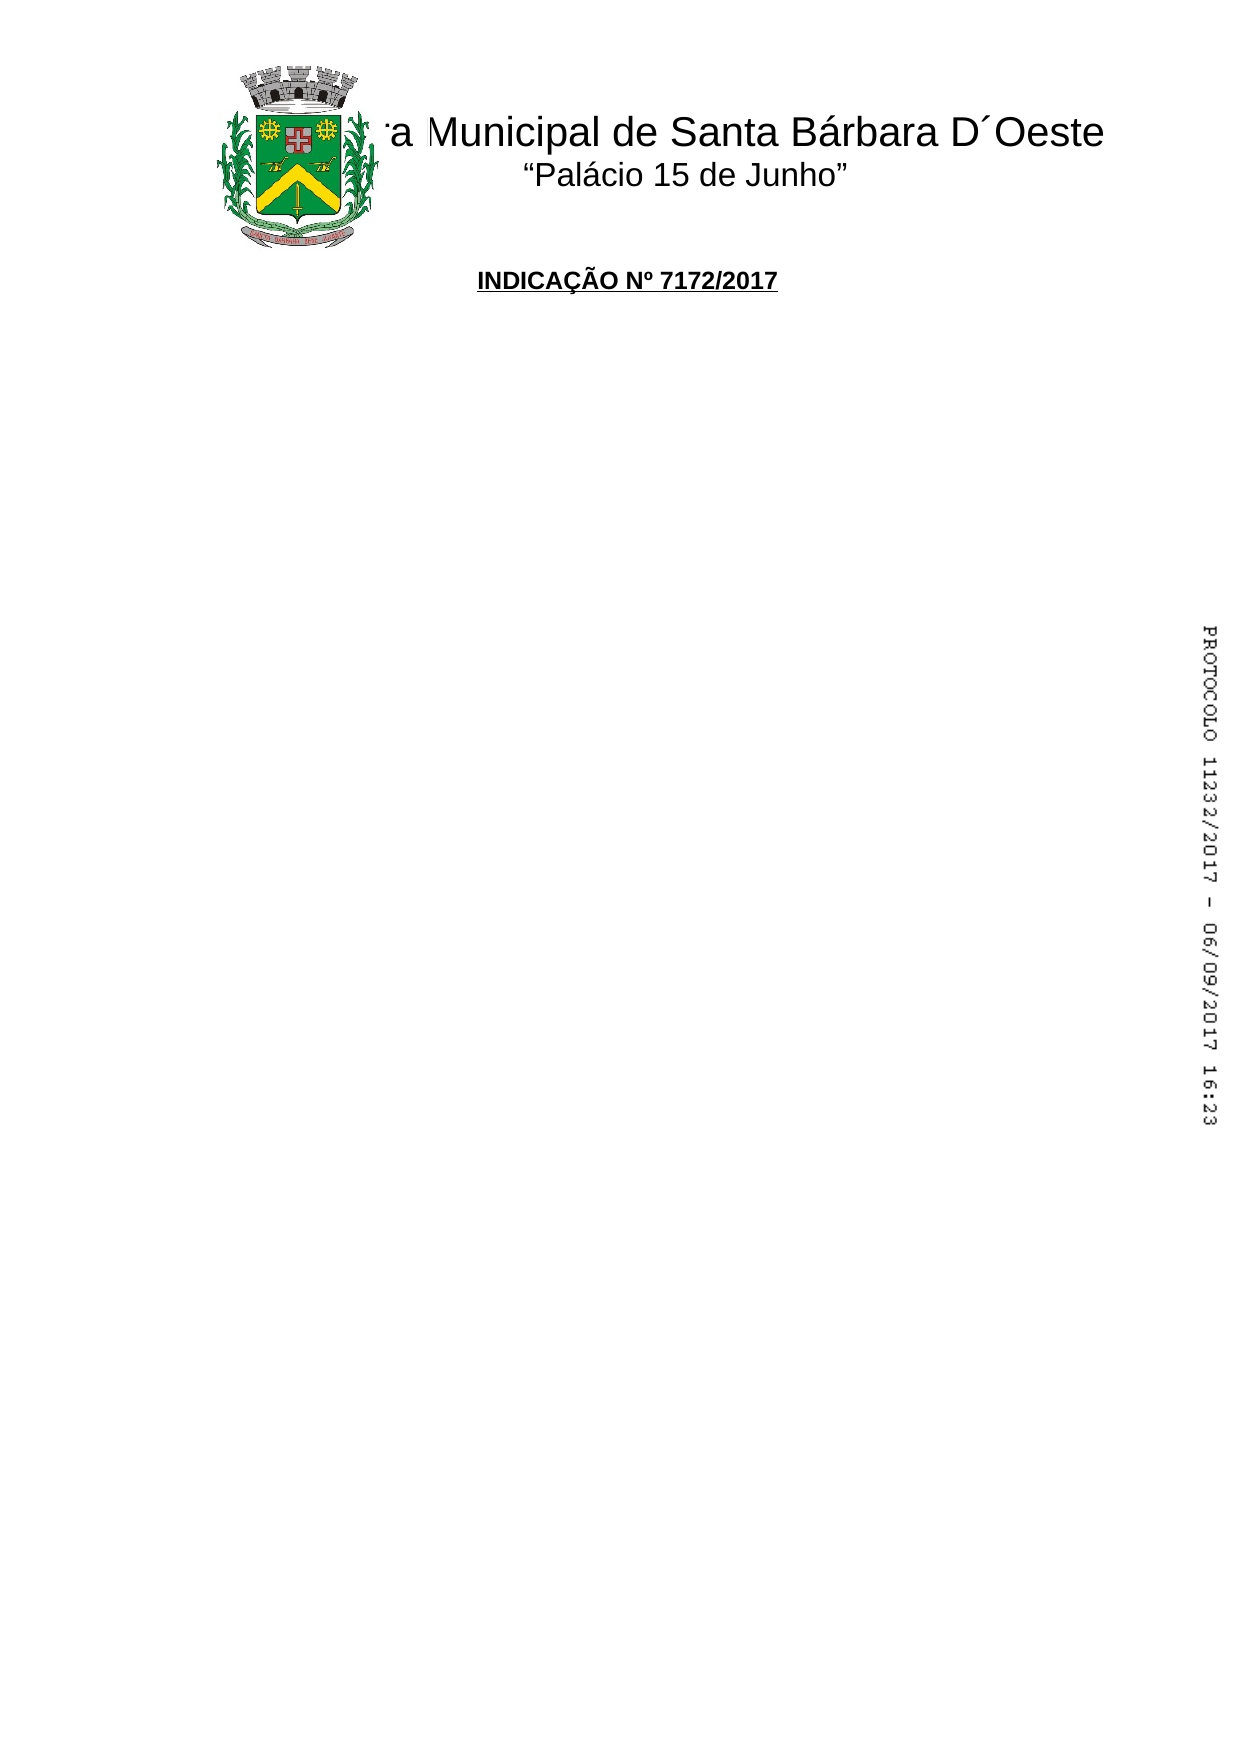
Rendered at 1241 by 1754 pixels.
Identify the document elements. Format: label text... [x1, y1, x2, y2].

picture [1177, 623, 1241, 1131]
picture [216, 66, 386, 255]
title INDICAÇÃO Nº 7172/2017 [177, 266, 1078, 294]
